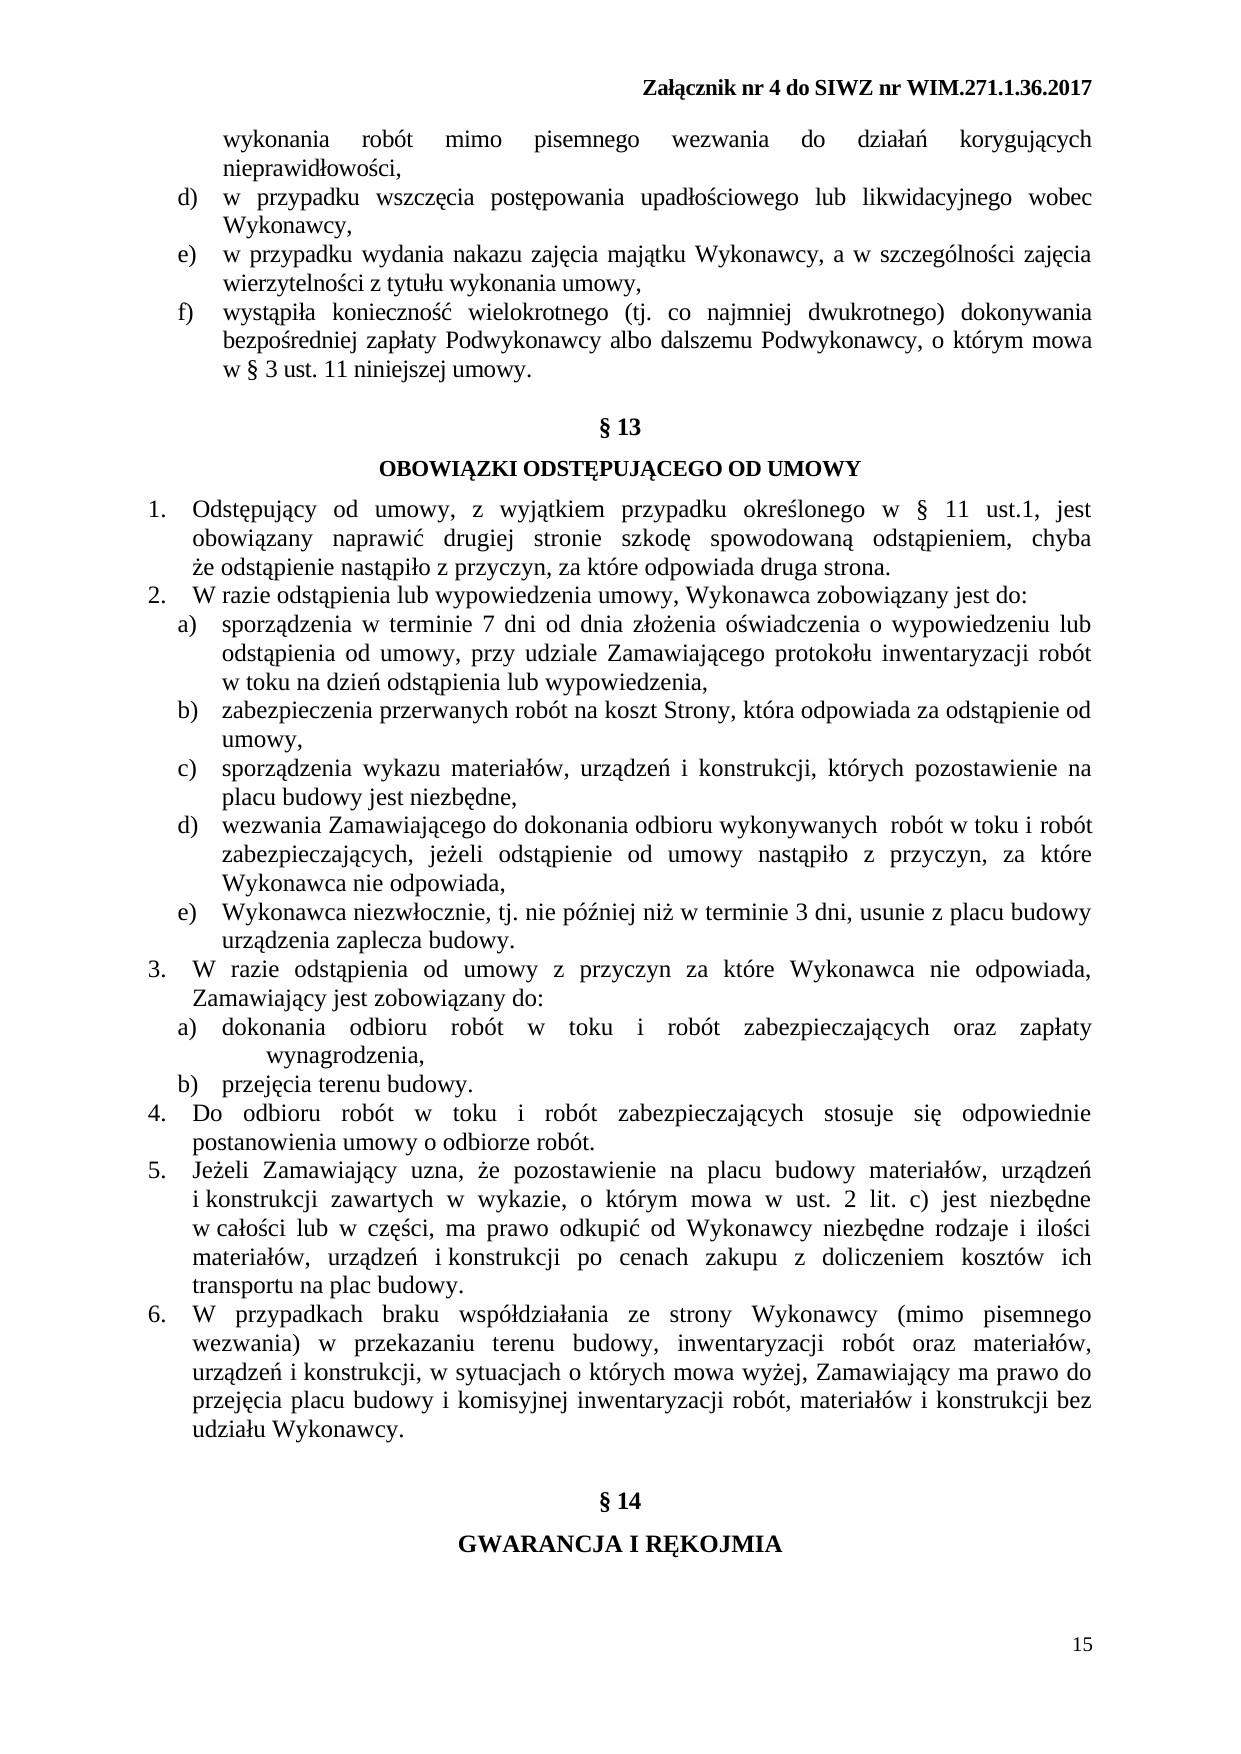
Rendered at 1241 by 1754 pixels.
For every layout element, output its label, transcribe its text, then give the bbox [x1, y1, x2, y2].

subtitle Odstępujący od umowy, z wyjątkiem przypadku określonego w § 11 ust.1, jest obowiązany naprawić drugiej stronie szkodę spowodowaną odstąpieniem, chyba że odstąpienie nastąpiło z przyczyn, za które odpowiada druga strona. [148, 494, 1092, 581]
subtitle W razie odstąpienia od umowy z przyczyn za które Wykonawca nie odpowiada, Zamawiający jest zobowiązany do: [148, 954, 1092, 1012]
title OBOWIĄZKI ODSTĘPUJĄCEGO OD UMOWY [148, 455, 1092, 481]
list wystąpiła konieczność wielokrotnego (tj. co najmniej dwukrotnego) dokonywania bezpośredniej zapłaty Podwykonawcy albo dalszemu Podwykonawcy, o którym mowa w § 3 ust. 11 niniejszej umowy. [177, 297, 1092, 383]
subtitle zabezpieczenia przerwanych robót na koszt Strony, która odpowiada za odstąpienie od umowy, [177, 696, 1092, 753]
subtitle Wykonawca niezwłocznie, tj. nie później niż w terminie 3 dni, usunie z placu budowy urządzenia zaplecza budowy. [177, 897, 1092, 954]
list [177, 124, 1092, 182]
title § 13 [148, 412, 1092, 441]
subtitle dokonania odbioru robót w toku i robót zabezpieczających oraz zapłaty wynagrodzenia, [177, 1012, 1092, 1069]
subtitle przejęcia terenu budowy. [177, 1069, 1092, 1098]
title § 14 [148, 1486, 1092, 1515]
text GWARANCJA I RĘKOJMIA [148, 1529, 1092, 1558]
subtitle Do odbioru robót w toku i robót zabezpieczających stosuje się odpowiednie postanowienia umowy o odbiorze robót. [148, 1098, 1092, 1156]
subtitle W przypadkach braku współdziałania ze strony Wykonawcy (mimo pisemnego wezwania) w przekazaniu terenu budowy, inwentaryzacji robót oraz materiałów, urządzeń i konstrukcji, w sytuacjach o których mowa wyżej, Zamawiający ma prawo do przejęcia placu budowy i komisyjnej inwentaryzacji robót, materiałów i konstrukcji bez udziału Wykonawcy. [148, 1299, 1092, 1443]
subtitle Jeżeli Zamawiający uzna, że pozostawienie na placu budowy materiałów, urządzeń i konstrukcji zawartych w wykazie, o którym mowa w ust. 2 lit. c) jest niezbędne w całości lub w części, ma prawo odkupić od Wykonawcy niezbędne rodzaje i ilości materiałów, urządzeń i konstrukcji po cenach zakupu z doliczeniem kosztów ich transportu na plac budowy. [148, 1156, 1092, 1299]
list w przypadku wydania nakazu zajęcia majątku Wykonawcy, a w szczególności zajęcia wierzytelności z tytułu wykonania umowy, [177, 239, 1092, 297]
subtitle W razie odstąpienia lub wypowiedzenia umowy, Wykonawca zobowiązany jest do: [148, 581, 1092, 609]
subtitle wezwania Zamawiającego do dokonania odbioru wykonywanych robót w toku i robót zabezpieczających, jeżeli odstąpienie od umowy nastąpiło z przyczyn, za które Wykonawca nie odpowiada, [177, 811, 1092, 897]
subtitle sporządzenia wykazu materiałów, urządzeń i konstrukcji, których pozostawienie na placu budowy jest niezbędne, [177, 753, 1092, 811]
subtitle sporządzenia w terminie 7 dni od dnia złożenia oświadczenia o wypowiedzeniu lub odstąpienia od umowy, przy udziale Zamawiającego protokołu inwentaryzacji robót w toku na dzień odstąpienia lub wypowiedzenia, [177, 609, 1092, 696]
list w przypadku wszczęcia postępowania upadłościowego lub likwidacyjnego wobec Wykonawcy, [177, 182, 1092, 239]
